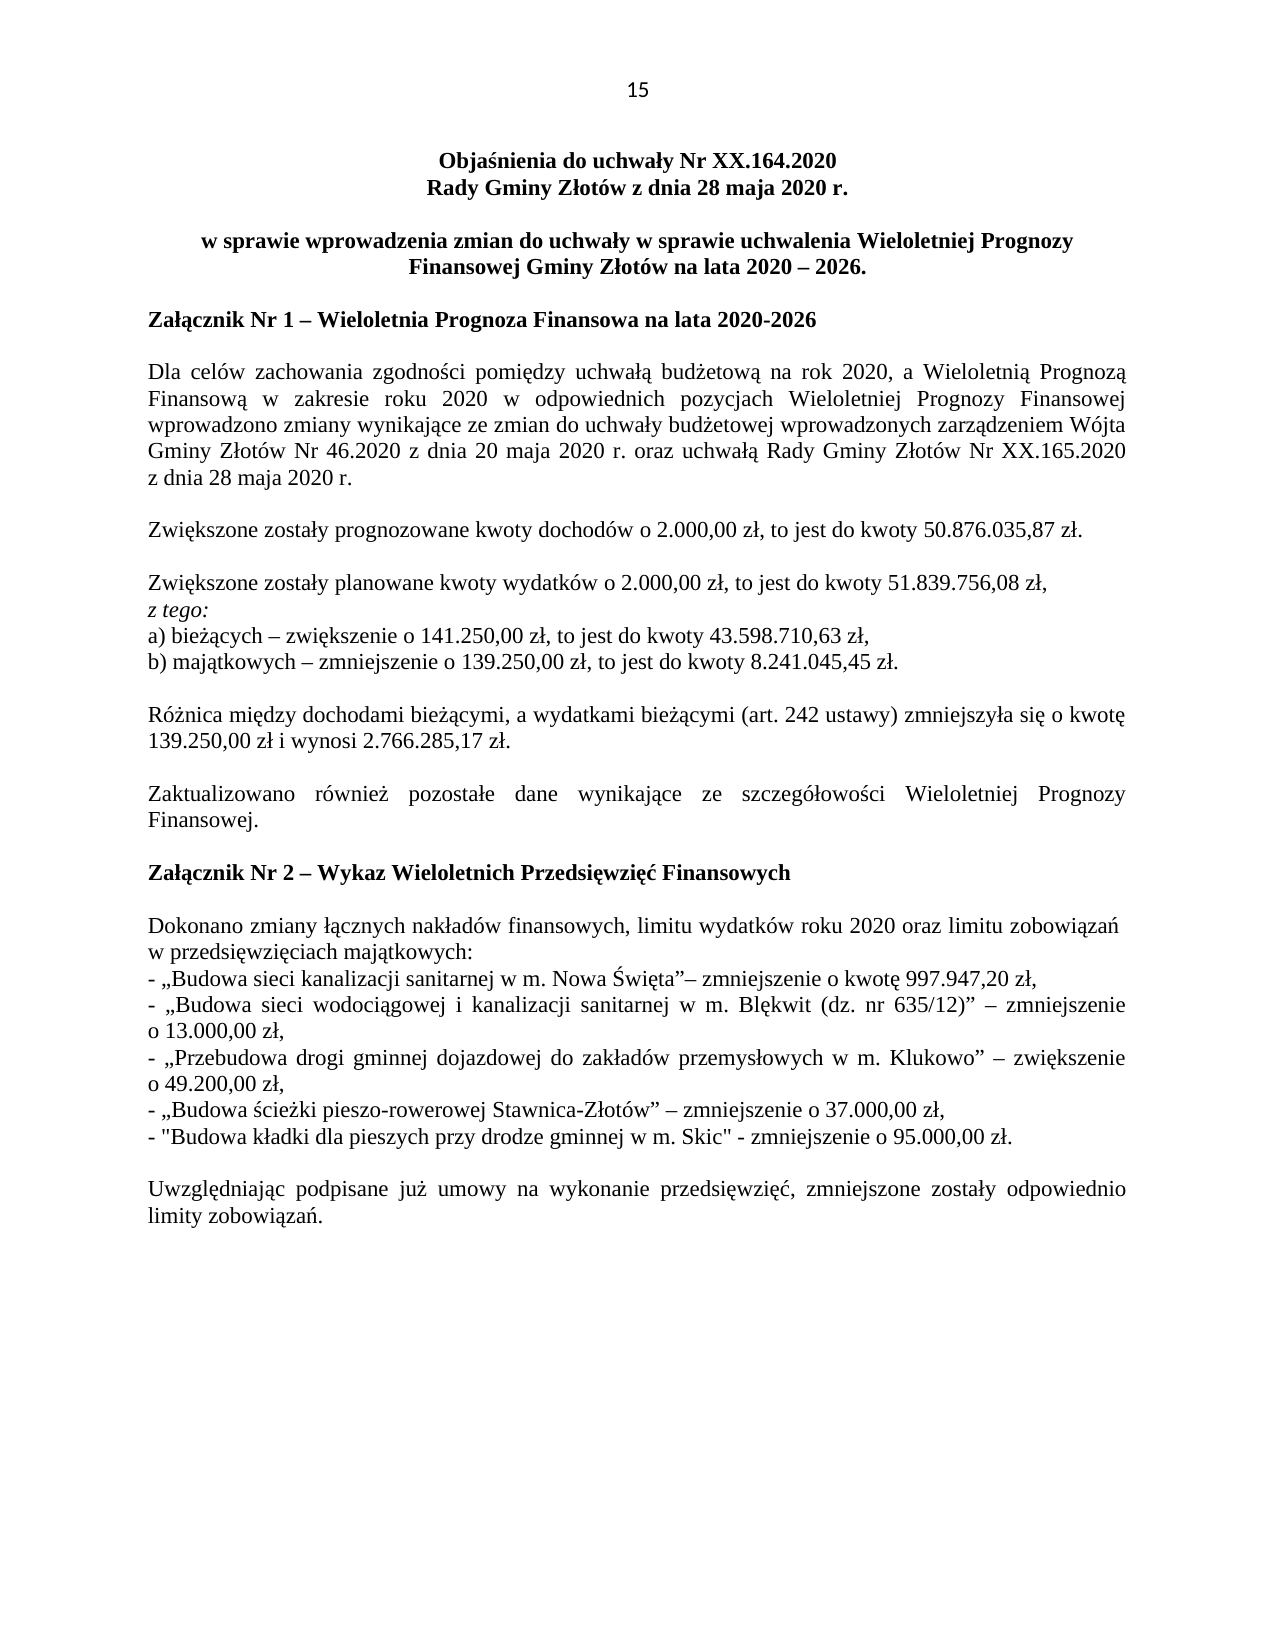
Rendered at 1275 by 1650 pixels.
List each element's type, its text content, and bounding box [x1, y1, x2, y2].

text b) majątkowych – zmniejszenie o 139.250,00 zł, to jest do kwoty 8.241.045,45 zł. [148, 648, 1127, 675]
text Dokonano zmiany łącznych nakładów finansowych, limitu wydatków roku 2020 oraz limitu zobowiązań w przedsięwzięciach majątkowych: [148, 912, 1127, 964]
text z tego: [148, 596, 1127, 622]
text Różnica między dochodami bieżącymi, a wydatkami bieżącymi (art. 242 ustawy) zmniejszyła się o kwotę 139.250,00 zł i wynosi 2.766.285,17 zł. [148, 701, 1127, 754]
text Zaktualizowano również pozostałe dane wynikające ze szczegółowości Wieloletniej Prognozy Finansowej. [148, 780, 1127, 833]
text - „Budowa sieci kanalizacji sanitarnej w m. Nowa Święta”– zmniejszenie o kwotę 997.947,20 zł, [148, 964, 1127, 991]
text Rady Gminy Złotów z dnia 28 maja 2020 r. [148, 174, 1127, 200]
text - „Budowa sieci wodociągowej i kanalizacji sanitarnej w m. Blękwit (dz. nr 635/12)” – zmniejszenie o 13.000,00 zł, [148, 991, 1127, 1044]
text Zwiększone zostały prognozowane kwoty dochodów o 2.000,00 zł, to jest do kwoty 50.876.035,87 zł. [148, 517, 1127, 543]
text - "Budowa kładki dla pieszych przy drodze gminnej w m. Skic" - zmniejszenie o 95.000,00 zł. [148, 1123, 1127, 1149]
text a) bieżących – zwiększenie o 141.250,00 zł, to jest do kwoty 43.598.710,63 zł, [148, 622, 1127, 648]
text Uwzględniając podpisane już umowy na wykonanie przedsięwzięć, zmniejszone zostały odpowiednio limity zobowiązań. [148, 1175, 1127, 1228]
text Zwiększone zostały planowane kwoty wydatków o 2.000,00 zł, to jest do kwoty 51.839.756,08 zł, [148, 569, 1127, 596]
text Załącznik Nr 1 – Wieloletnia Prognoza Finansowa na lata 2020-2026 [148, 306, 1127, 332]
text Objaśnienia do uchwały Nr XX.164.2020 [148, 148, 1127, 174]
text Dla celów zachowania zgodności pomiędzy uchwałą budżetową na rok 2020, a Wieloletnią Prognozą Finansową w zakresie roku 2020 w odpowiednich pozycjach Wieloletniej Prognozy Finansowej wprowadzono zmiany wynikające ze zmian do uchwały budżetowej wprowadzonych zarządzeniem Wójta Gminy Złotów Nr 46.2020 z dnia 20 maja 2020 r. oraz uchwałą Rady Gminy Złotów Nr XX.165.2020 z dnia 28 maja 2020 r. [148, 358, 1127, 490]
text - „Przebudowa drogi gminnej dojazdowej do zakładów przemysłowych w m. Klukowo” – zwiększenie o 49.200,00 zł, [148, 1044, 1127, 1096]
text w sprawie wprowadzenia zmian do uchwały w sprawie uchwalenia Wieloletniej Prognozy Finansowej Gminy Złotów na lata 2020 – 2026. [148, 227, 1127, 279]
text Załącznik Nr 2 – Wykaz Wieloletnich Przedsięwzięć Finansowych [148, 859, 1127, 886]
text - „Budowa ścieżki pieszo-rowerowej Stawnica-Złotów” – zmniejszenie o 37.000,00 zł, [148, 1096, 1127, 1123]
